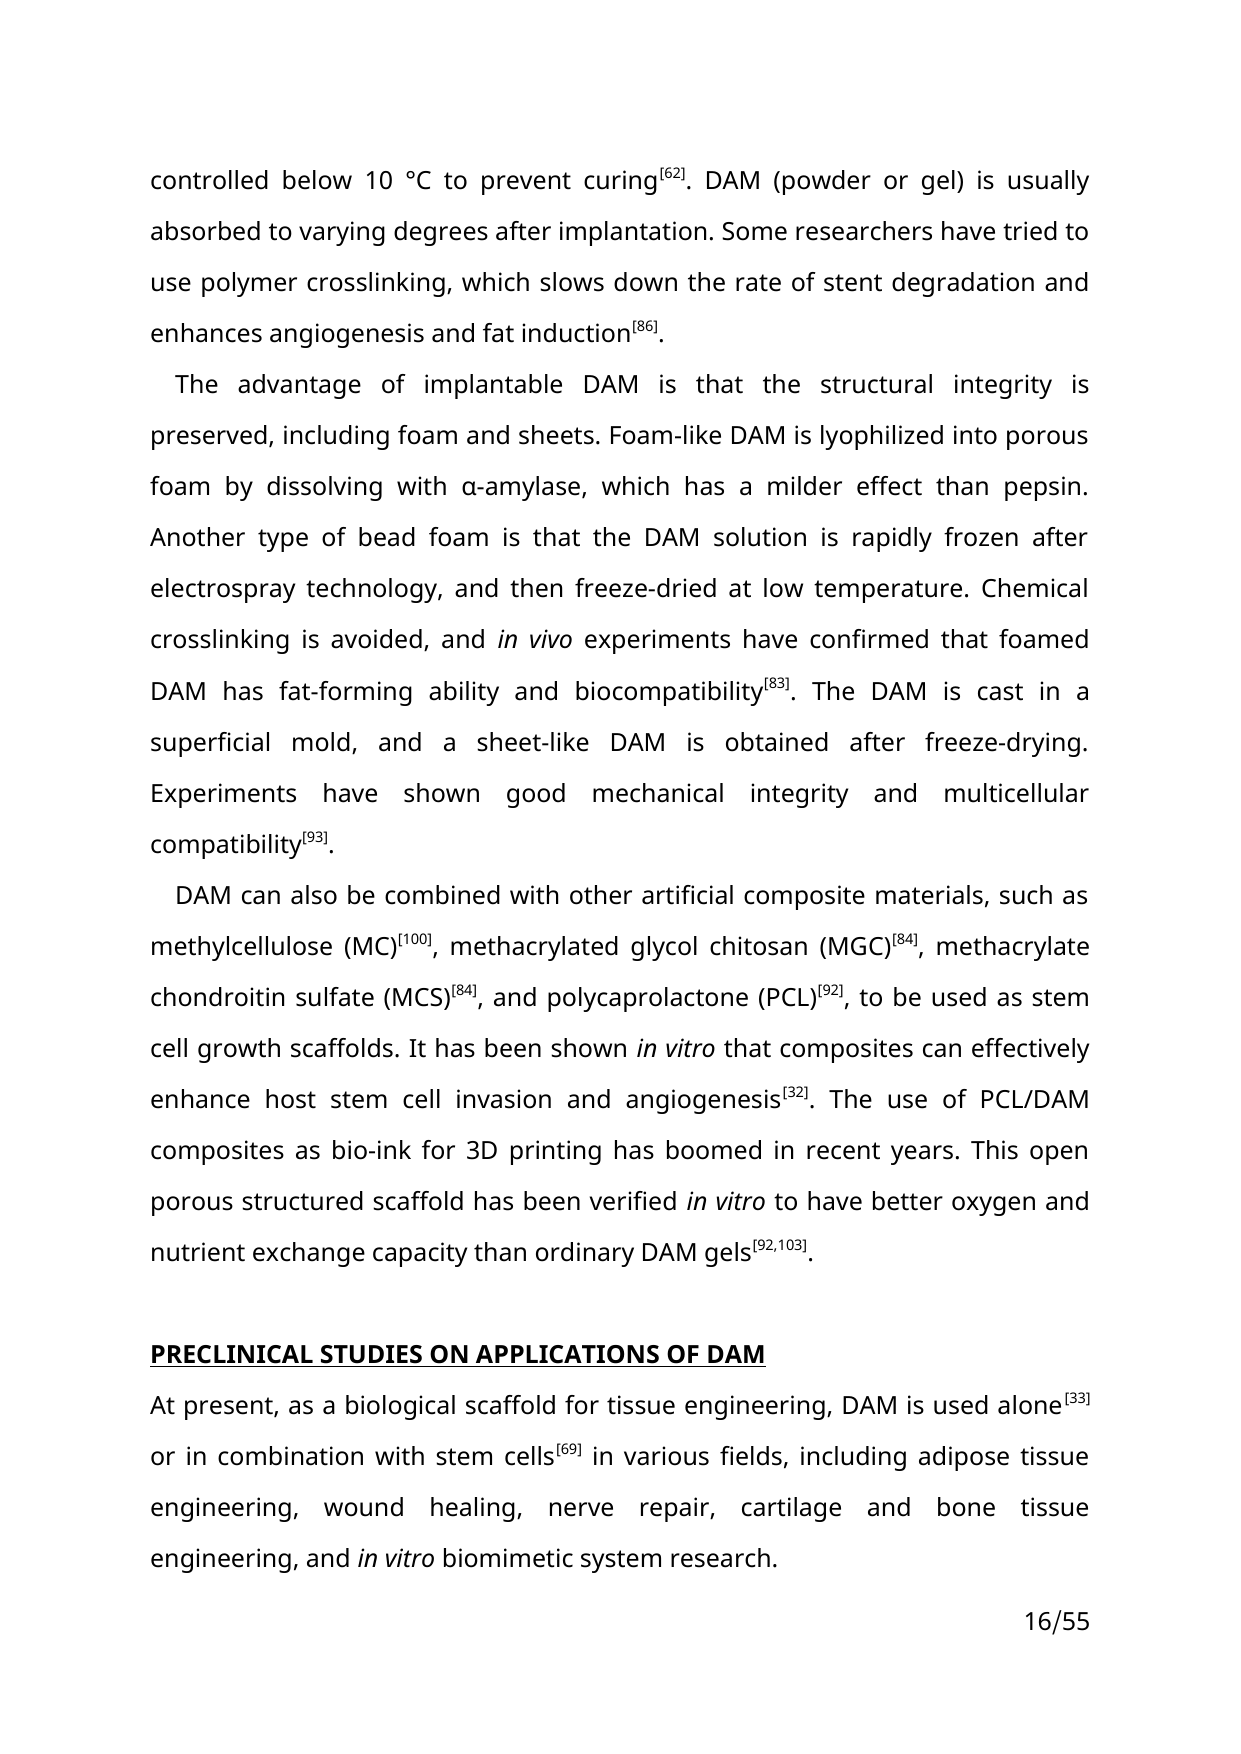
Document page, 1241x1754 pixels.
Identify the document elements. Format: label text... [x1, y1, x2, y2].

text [150, 163, 1090, 350]
text The advantage of implantable DAM is that the structural integrity is preserved, including foam and sheets. Foam-like DAM is lyophilized into porous foam by dissolving with α-amylase, which has a milder effect than pepsin. Another type of bead foam is that the DAM solution is rapidly frozen after electrospray technology, and then freeze-dried at low temperature. Chemical crosslinking is avoided, and in vivo experiments have confirmed that foamed DAM has fat-forming ability and biocompatibility[83]. The DAM is cast in a superficial mold, and a sheet-like DAM is obtained after freeze-drying. Experiments have shown good mechanical integrity and multicellular compatibility[93]. [150, 367, 1090, 860]
text DAM can also be combined with other artificial composite materials, such as methylcellulose (MC)[100], methacrylated glycol chitosan (MGC)[84], methacrylate chondroitin sulfate (MCS)[84], and polycaprolactone (PCL)[92], to be used as stem cell growth scaffolds. It has been shown in vitro that composites can effectively enhance host stem cell invasion and angiogenesis[32]. The use of PCL/DAM composites as bio-ink for 3D printing has boomed in recent years. This open porous structured scaffold has been verified in vitro to have better oxygen and nutrient exchange capacity than ordinary DAM gels[92,103]. [150, 877, 1090, 1269]
text PRECLINICAL STUDIES ON APPLICATIONS OF DAM [150, 1337, 1090, 1371]
text At present, as a biological scaffold for tissue engineering, DAM is used alone[33] or in combination with stem cells[69] in various fields, including adipose tissue engineering, wound healing, nerve repair, cartilage and bone tissue engineering, and in vitro biomimetic system research. [150, 1388, 1090, 1575]
